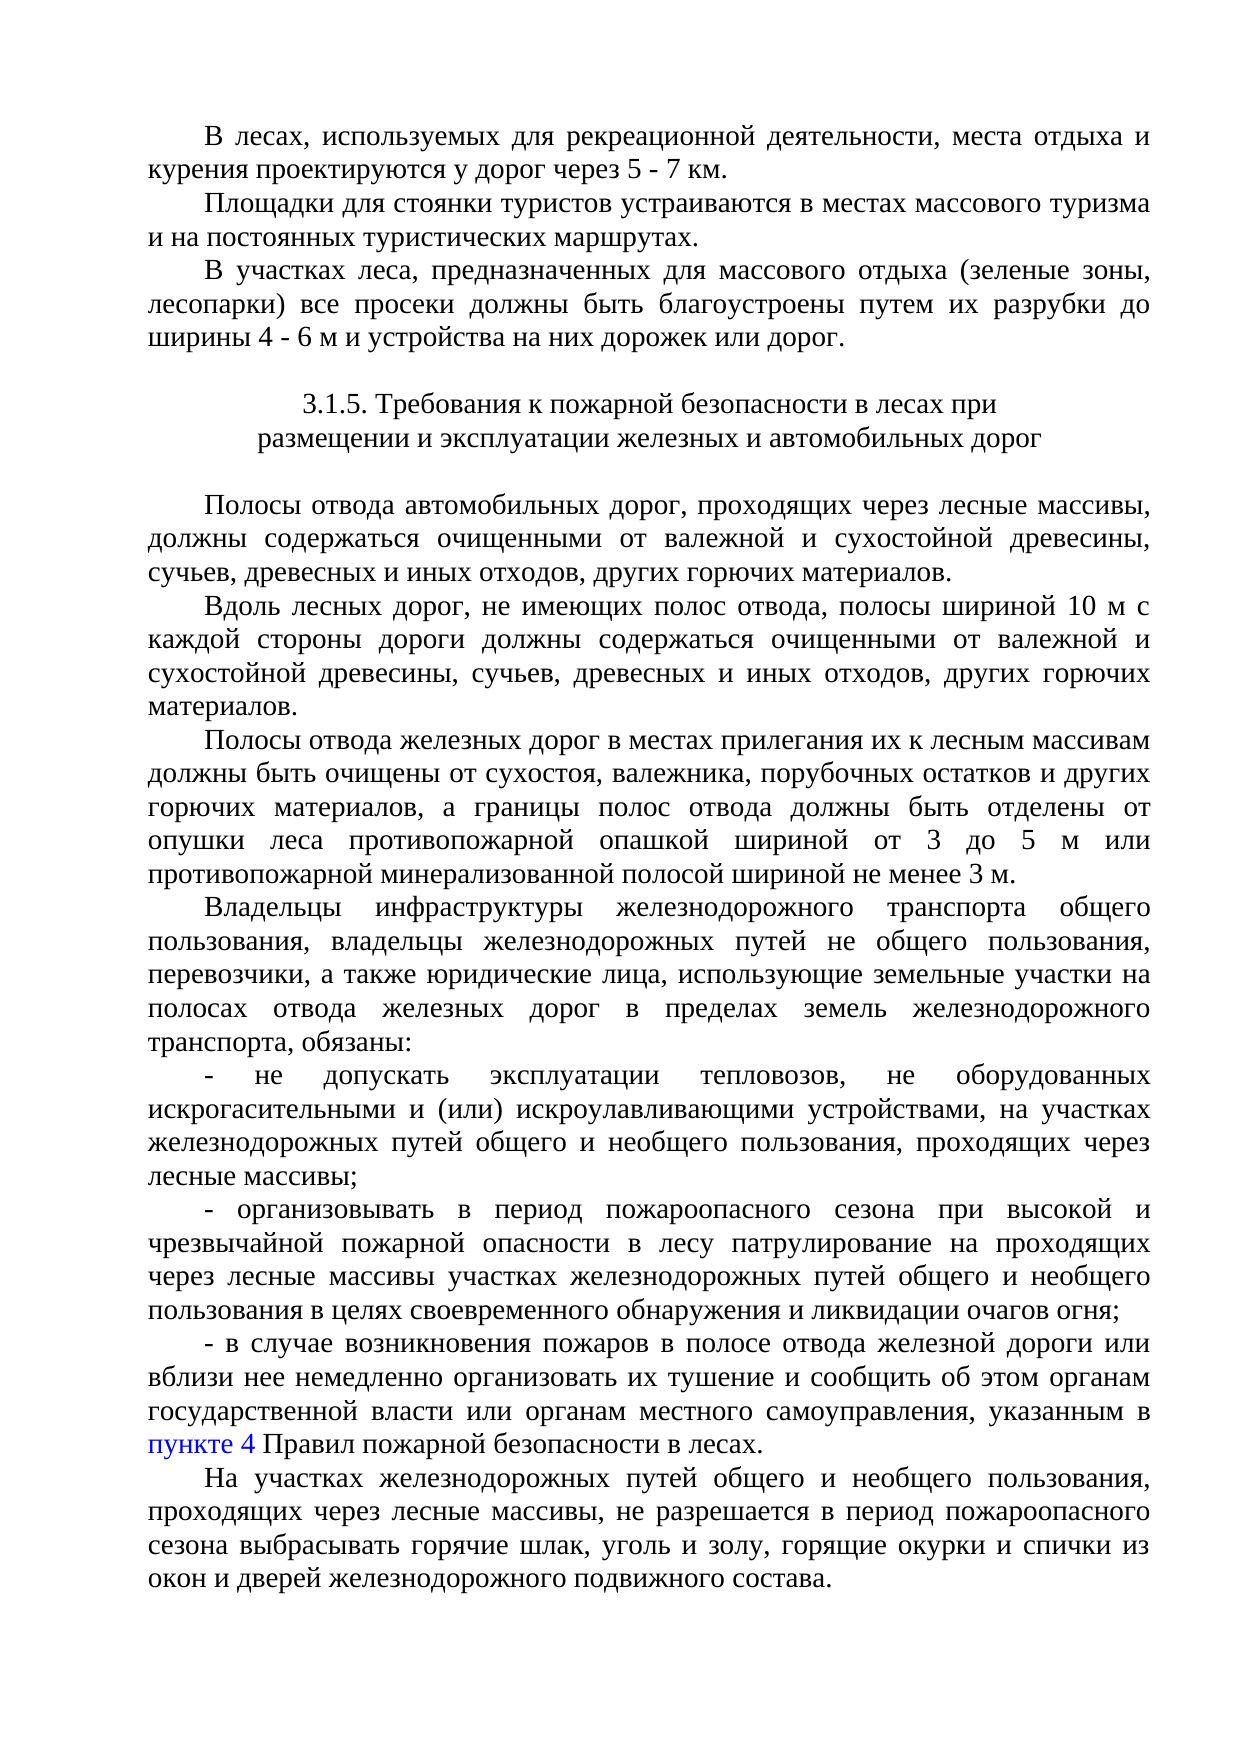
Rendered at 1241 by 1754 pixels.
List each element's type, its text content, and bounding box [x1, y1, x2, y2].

text Владельцы инфраструктуры железнодорожного транспорта общего пользования, владельцы железнодорожных путей не общего пользования, перевозчики, а также юридические лица, использующие земельные участки на полосах отвода железных дорог в пределах земель железнодорожного транспорта, обязаны: [148, 889, 1152, 1057]
text 3.1.5. Требования к пожарной безопасности в лесах при [148, 386, 1152, 420]
text - не допускать эксплуатации тепловозов, не оборудованных искрогасительными и (или) искроулавливающими устройствами, на участках железнодорожных путей общего и необщего пользования, проходящих через лесные массивы; [148, 1057, 1152, 1191]
text Полосы отвода железных дорог в местах прилегания их к лесным массивам должны быть очищены от сухостоя, валежника, порубочных остатков и других горючих материалов, а границы полос отвода должны быть отделены от опушки леса противопожарной опашкой шириной от 3 до 5 м или противопожарной минерализованной полосой шириной не менее 3 м. [148, 722, 1152, 889]
text В лесах, используемых для рекреационной деятельности, места отдыха и курения проектируются у дорог через 5 - 7 км. [148, 118, 1152, 185]
text размещении и эксплуатации железных и автомобильных дорог [148, 420, 1152, 453]
text Площадки для стоянки туристов устраиваются в местах массового туризма и на постоянных туристических маршрутах. [148, 185, 1152, 252]
text - в случае возникновения пожаров в полосе отвода железной дороги или вблизи нее немедленно организовать их тушение и сообщить об этом органам государственной власти или органам местного самоуправления, указанным в пункте 4 Правил пожарной безопасности в лесах. [148, 1326, 1152, 1460]
text На участках железнодорожных путей общего и необщего пользования, проходящих через лесные массивы, не разрешается в период пожароопасного сезона выбрасывать горячие шлак, уголь и золу, горящие окурки и спички из окон и дверей железнодорожного подвижного состава. [148, 1460, 1152, 1594]
text - организовывать в период пожароопасного сезона при высокой и чрезвычайной пожарной опасности в лесу патрулирование на проходящих через лесные массивы участках железнодорожных путей общего и необщего пользования в целях своевременного обнаружения и ликвидации очагов огня; [148, 1191, 1152, 1326]
text В участках леса, предназначенных для массового отдыха (зеленые зоны, лесопарки) все просеки должны быть благоустроены путем их разрубки до ширины 4 - 6 м и устройства на них дорожек или дорог. [148, 252, 1152, 353]
text Вдоль лесных дорог, не имеющих полос отвода, полосы шириной 10 м с каждой стороны дороги должны содержаться очищенными от валежной и сухостойной древесины, сучьев, древесных и иных отходов, других горючих материалов. [148, 588, 1152, 722]
text Полосы отвода автомобильных дорог, проходящих через лесные массивы, должны содержаться очищенными от валежной и сухостойной древесины, сучьев, древесных и иных отходов, других горючих материалов. [148, 487, 1152, 588]
